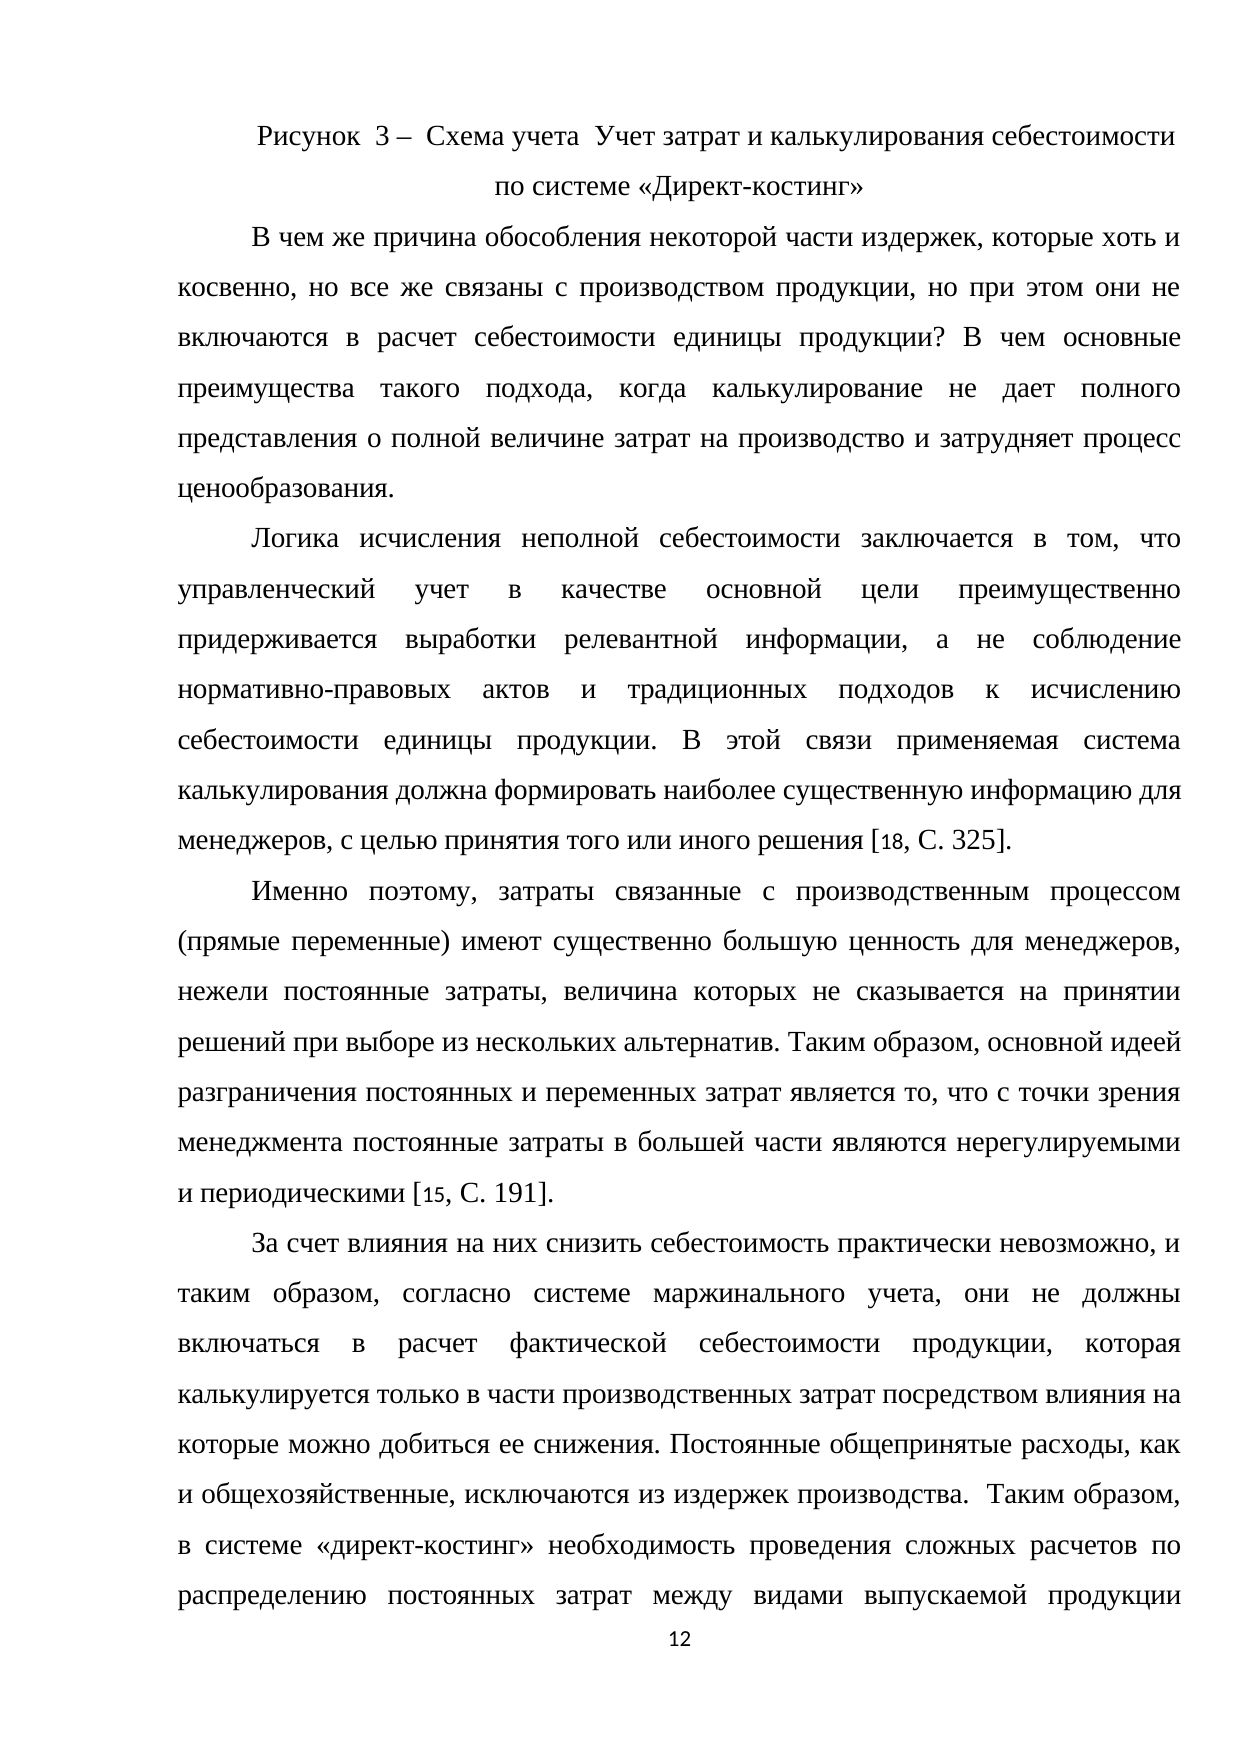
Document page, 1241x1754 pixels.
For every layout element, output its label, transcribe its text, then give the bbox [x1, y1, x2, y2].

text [177, 1225, 1181, 1611]
text В чем же причина обособления некоторой части издержек, которые хоть и косвенно, но все же связаны с производством продукции, но при этом они не включаются в расчет себестоимости единицы продукции? В чем основные преимущества такого подхода, когда калькулирование не дает полного представления о полной величине затрат на производство и затрудняет процесс ценообразования. [177, 219, 1181, 504]
text Логика исчисления неполной себестоимости заключается в том, что управленческий учет в качестве основной цели преимущественно придерживается выработки релевантной информации, а не соблюдение нормативно-правовых актов и традиционных подходов к исчислению себестоимости единицы продукции. В этой связи применяемая система калькулирования должна формировать наиболее существенную информацию для менеджеров, с целью принятия того или иного решения [18, С. 325]. [177, 521, 1181, 856]
text Рисунок 3 – Схема учета Учет затрат и калькулирования себестоимости по системе «Директ-костинг» [177, 118, 1181, 202]
text Именно поэтому, затраты связанные с производственным процессом (прямые переменные) имеют существенно большую ценность для менеджеров, нежели постоянные затраты, величина которых не сказывается на принятии решений при выборе из нескольких альтернатив. Таким образом, основной идеей разграничения постоянных и переменных затрат является то, что с точки зрения менеджмента постоянные затраты в большей части являются нерегулируемыми и периодическими [15, С. 191]. [177, 873, 1181, 1208]
